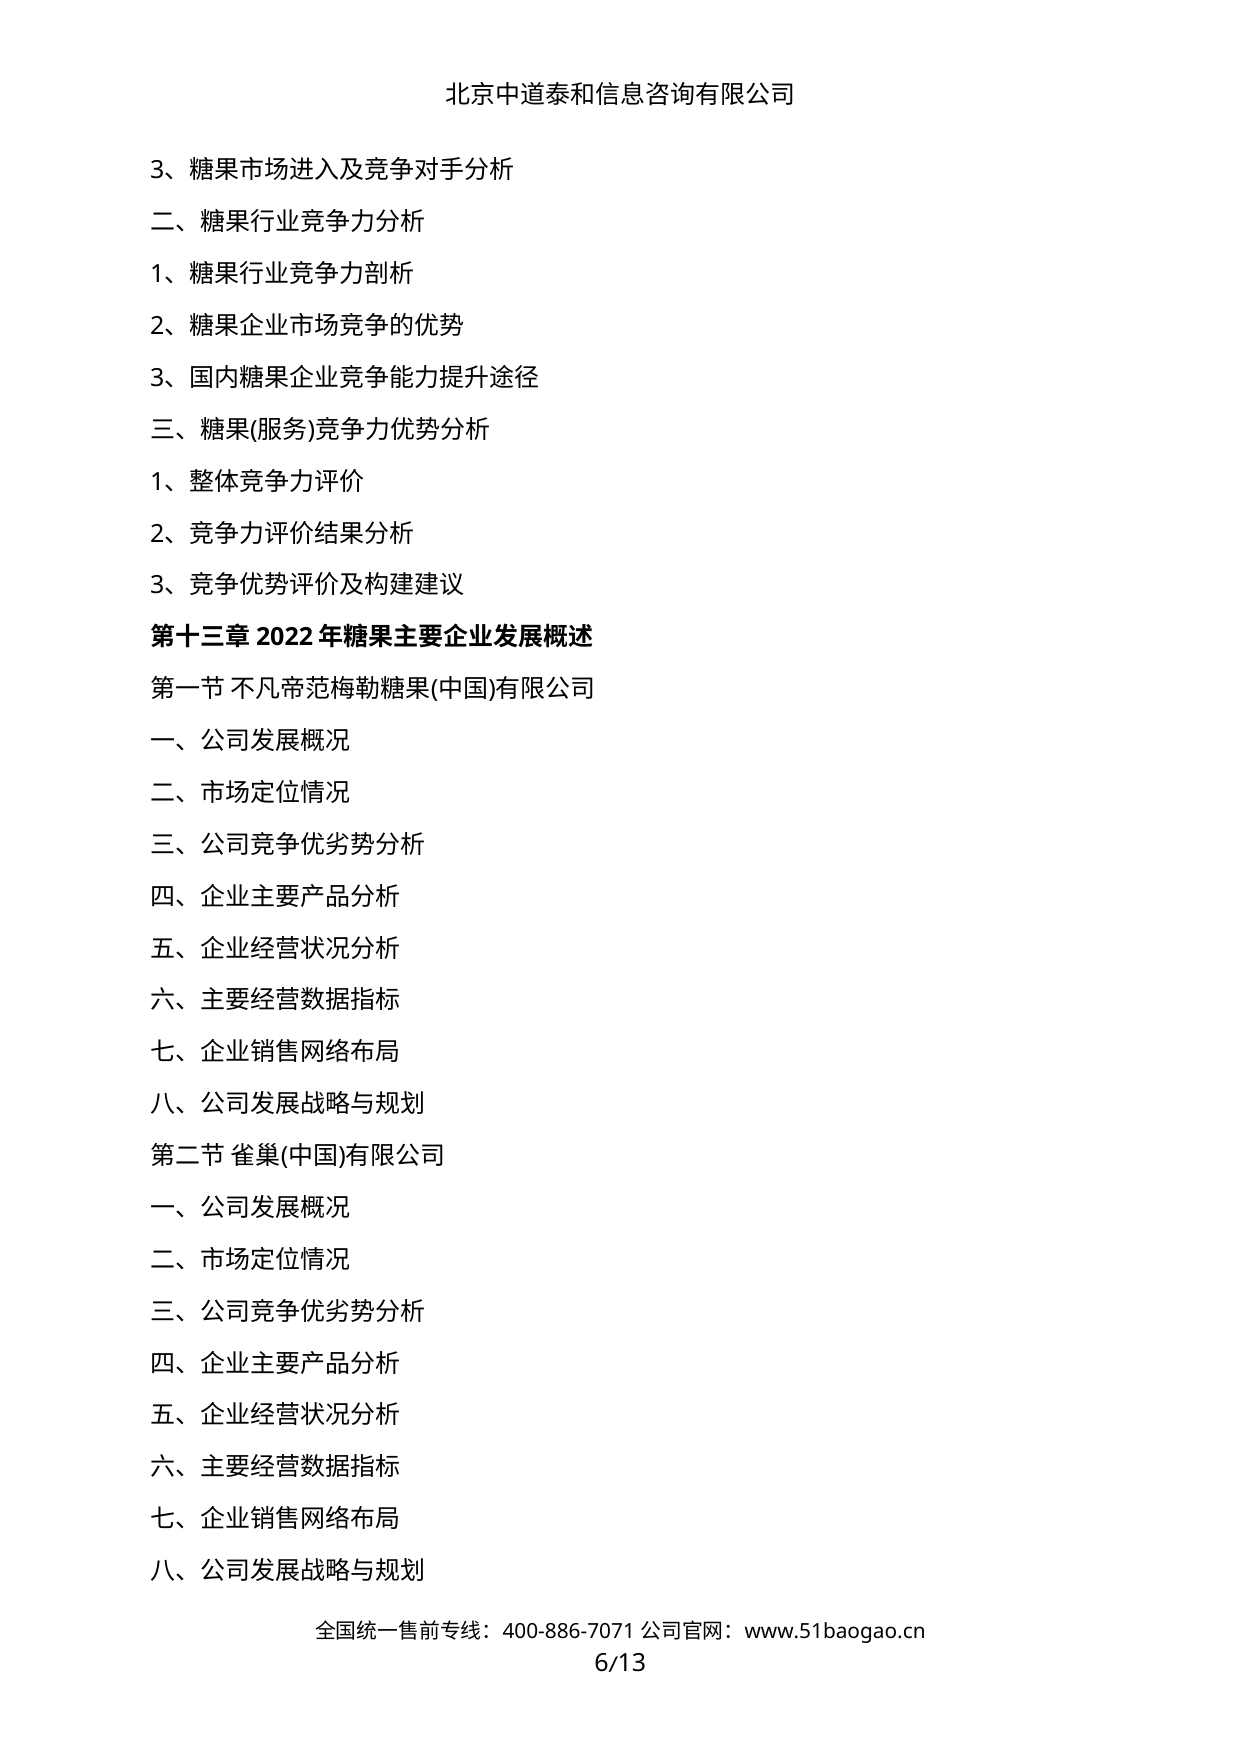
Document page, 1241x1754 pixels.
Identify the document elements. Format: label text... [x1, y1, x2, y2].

text 2、竞争力评价结果分析 [150, 513, 1090, 549]
text 六、主要经营数据指标 [150, 1447, 1090, 1483]
text 3、糖果市场进入及竞争对手分析 [150, 150, 1090, 186]
text 七、企业销售网络布局 [150, 1032, 1090, 1068]
text 三、公司竞争优劣势分析 [150, 1291, 1090, 1327]
text 四、企业主要产品分析 [150, 876, 1090, 912]
text 八、公司发展战略与规划 [150, 1084, 1090, 1120]
text 第十三章 2022年糖果主要企业发展概述 [150, 617, 1090, 653]
text 第一节 不凡帝范梅勒糖果(中国)有限公司 [150, 669, 1090, 705]
text 三、公司竞争优劣势分析 [150, 824, 1090, 861]
text 五、企业经营状况分析 [150, 1395, 1090, 1431]
text 四、企业主要产品分析 [150, 1343, 1090, 1379]
text 3、国内糖果企业竞争能力提升途径 [150, 357, 1090, 394]
text 三、糖果(服务)竞争力优势分析 [150, 409, 1090, 446]
text 二、市场定位情况 [150, 772, 1090, 809]
text 七、企业销售网络布局 [150, 1499, 1090, 1535]
text 二、糖果行业竞争力分析 [150, 202, 1090, 238]
text 2、糖果企业市场竞争的优势 [150, 306, 1090, 342]
text 二、市场定位情况 [150, 1239, 1090, 1276]
text 一、公司发展概况 [150, 721, 1090, 757]
text 八、公司发展战略与规划 [150, 1551, 1090, 1587]
text 3、竞争优势评价及构建建议 [150, 565, 1090, 601]
text 六、主要经营数据指标 [150, 980, 1090, 1016]
text 五、企业经营状况分析 [150, 928, 1090, 964]
text 第二节 雀巢(中国)有限公司 [150, 1136, 1090, 1172]
text 1、糖果行业竞争力剖析 [150, 254, 1090, 290]
text 一、公司发展概况 [150, 1187, 1090, 1224]
text 1、整体竞争力评价 [150, 461, 1090, 497]
